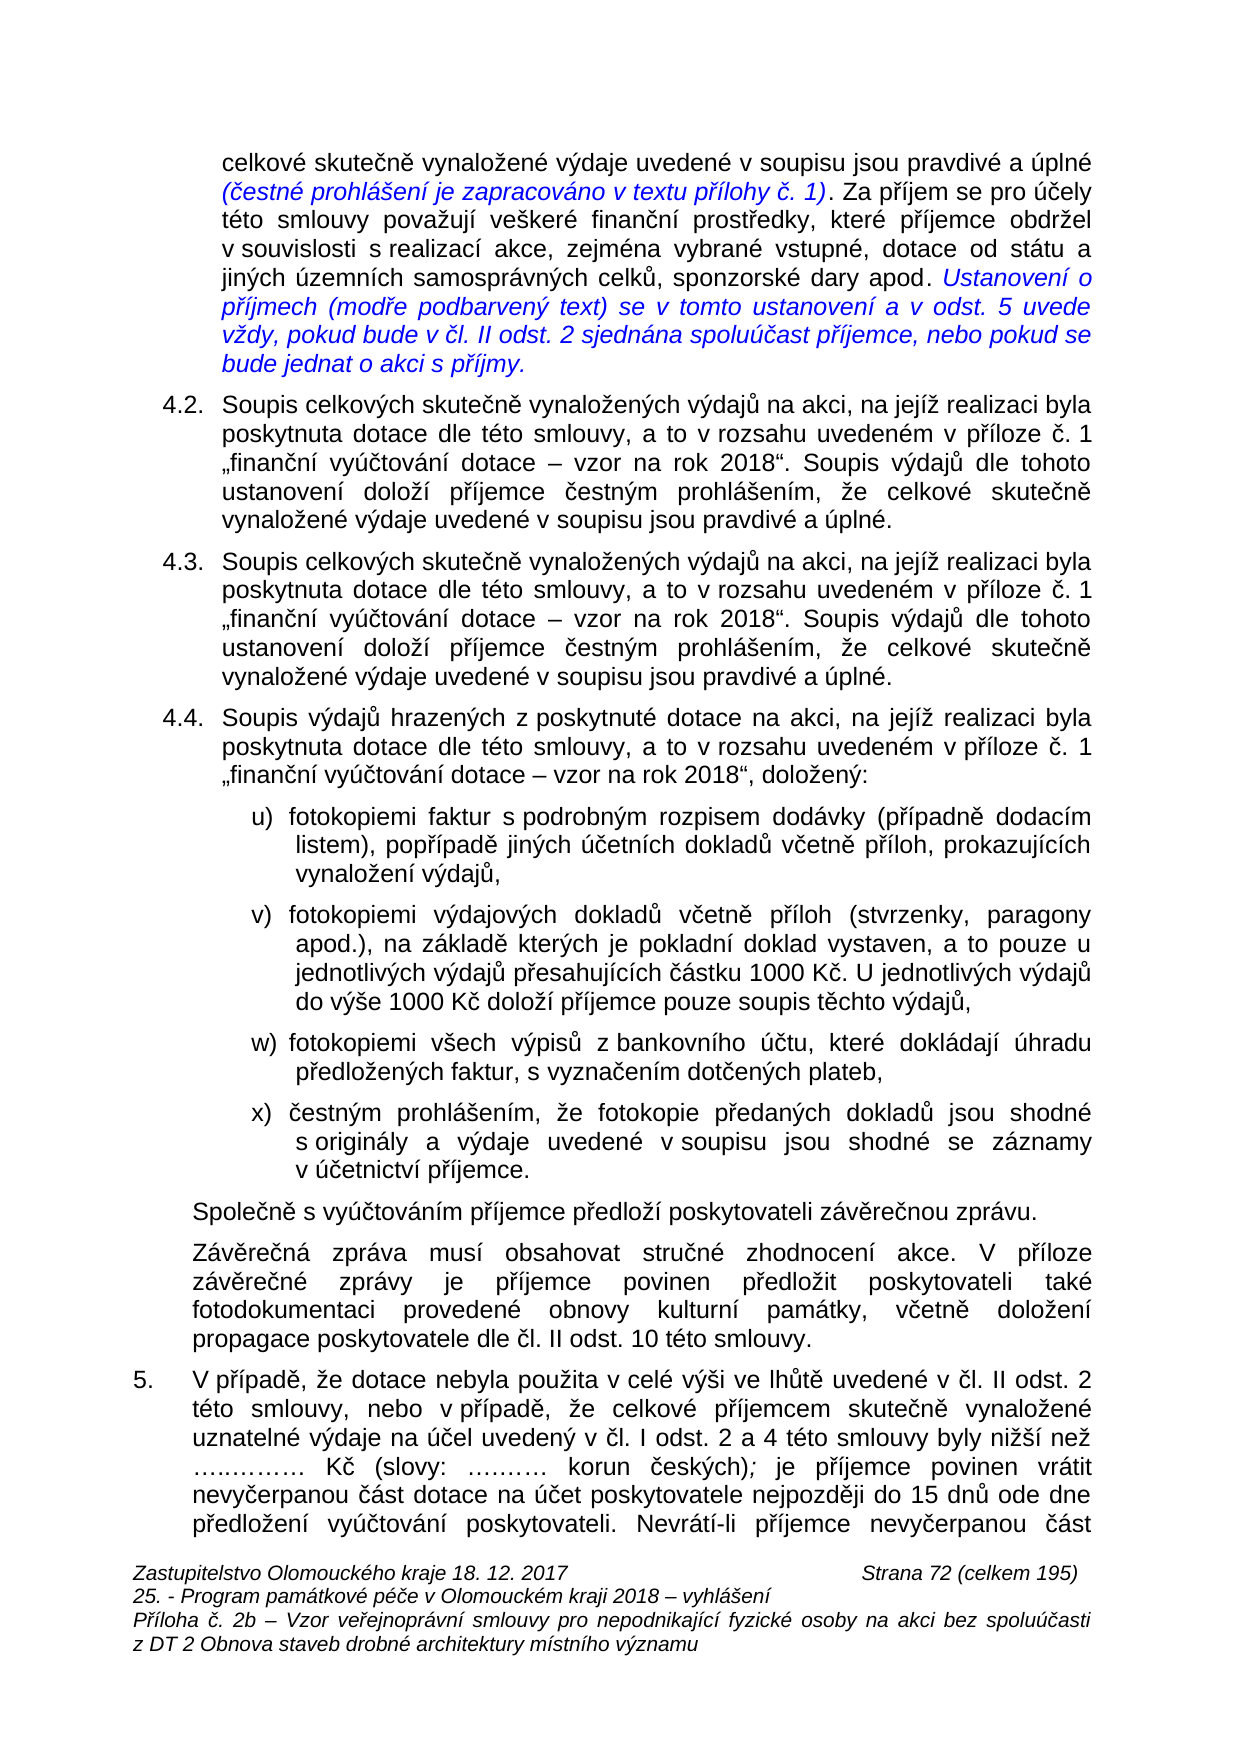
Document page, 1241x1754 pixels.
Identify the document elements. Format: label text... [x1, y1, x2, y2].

list Soupis celkových skutečně vynaložených výdajů na akci, na jejíž realizaci byla poskytnuta dotace dle této smlouvy, a to v rozsahu uvedeném v příloze č. 1 „finanční vyúčtování dotace – vzor na rok 2018“. Soupis výdajů dle tohoto ustanovení doloží příjemce čestným prohlášením, že celkové skutečně vynaložené výdaje uvedené v soupisu jsou pravdivé a úplné. [162, 390, 1092, 534]
list čestným prohlášením, že fotokopie předaných dokladů jsou shodné s originály a výdaje uvedené v soupisu jsou shodné se záznamy v účetnictví příjemce. [251, 1098, 1092, 1184]
list fotokopiemi výdajových dokladů včetně příloh (stvrzenky, paragony apod.), na základě kterých je pokladní doklad vystaven, a to pouze u jednotlivých výdajů přesahujících částku 1000 Kč. U jednotlivých výdajů do výše 1000 Kč doloží příjemce pouze soupis těchto výdajů, [251, 900, 1092, 1015]
list fotokopiemi faktur s podrobným rozpisem dodávky (případně dodacím listem), popřípadě jiných účetních dokladů včetně příloh, prokazujících vynaložení výdajů, [251, 801, 1092, 888]
list Soupis výdajů hrazených z poskytnuté dotace na akci, na jejíž realizaci byla poskytnuta dotace dle této smlouvy, a to v rozsahu uvedeném v příloze č. 1 „finanční vyúčtování dotace – vzor na rok 2018“, doložený: [162, 703, 1092, 789]
text Společně s vyúčtováním příjemce předloží poskytovateli závěrečnou zprávu. [192, 1196, 1092, 1225]
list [162, 148, 1092, 378]
list fotokopiemi všech výpisů z bankovního účtu, které dokládají úhradu předložených faktur, s vyznačením dotčených plateb, [251, 1028, 1092, 1085]
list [133, 1365, 1092, 1538]
text Závěrečná zpráva musí obsahovat stručné zhodnocení akce. V příloze závěrečné zprávy je příjemce povinen předložit poskytovateli také fotodokumentaci provedené obnovy kulturní památky, včetně doložení propagace poskytovatele dle čl. II odst. 10 této smlouvy. [192, 1238, 1092, 1353]
list Soupis celkových skutečně vynaložených výdajů na akci, na jejíž realizaci byla poskytnuta dotace dle této smlouvy, a to v rozsahu uvedeném v příloze č. 1 „finanční vyúčtování dotace – vzor na rok 2018“. Soupis výdajů dle tohoto ustanovení doloží příjemce čestným prohlášením, že celkové skutečně vynaložené výdaje uvedené v soupisu jsou pravdivé a úplné. [162, 546, 1092, 690]
